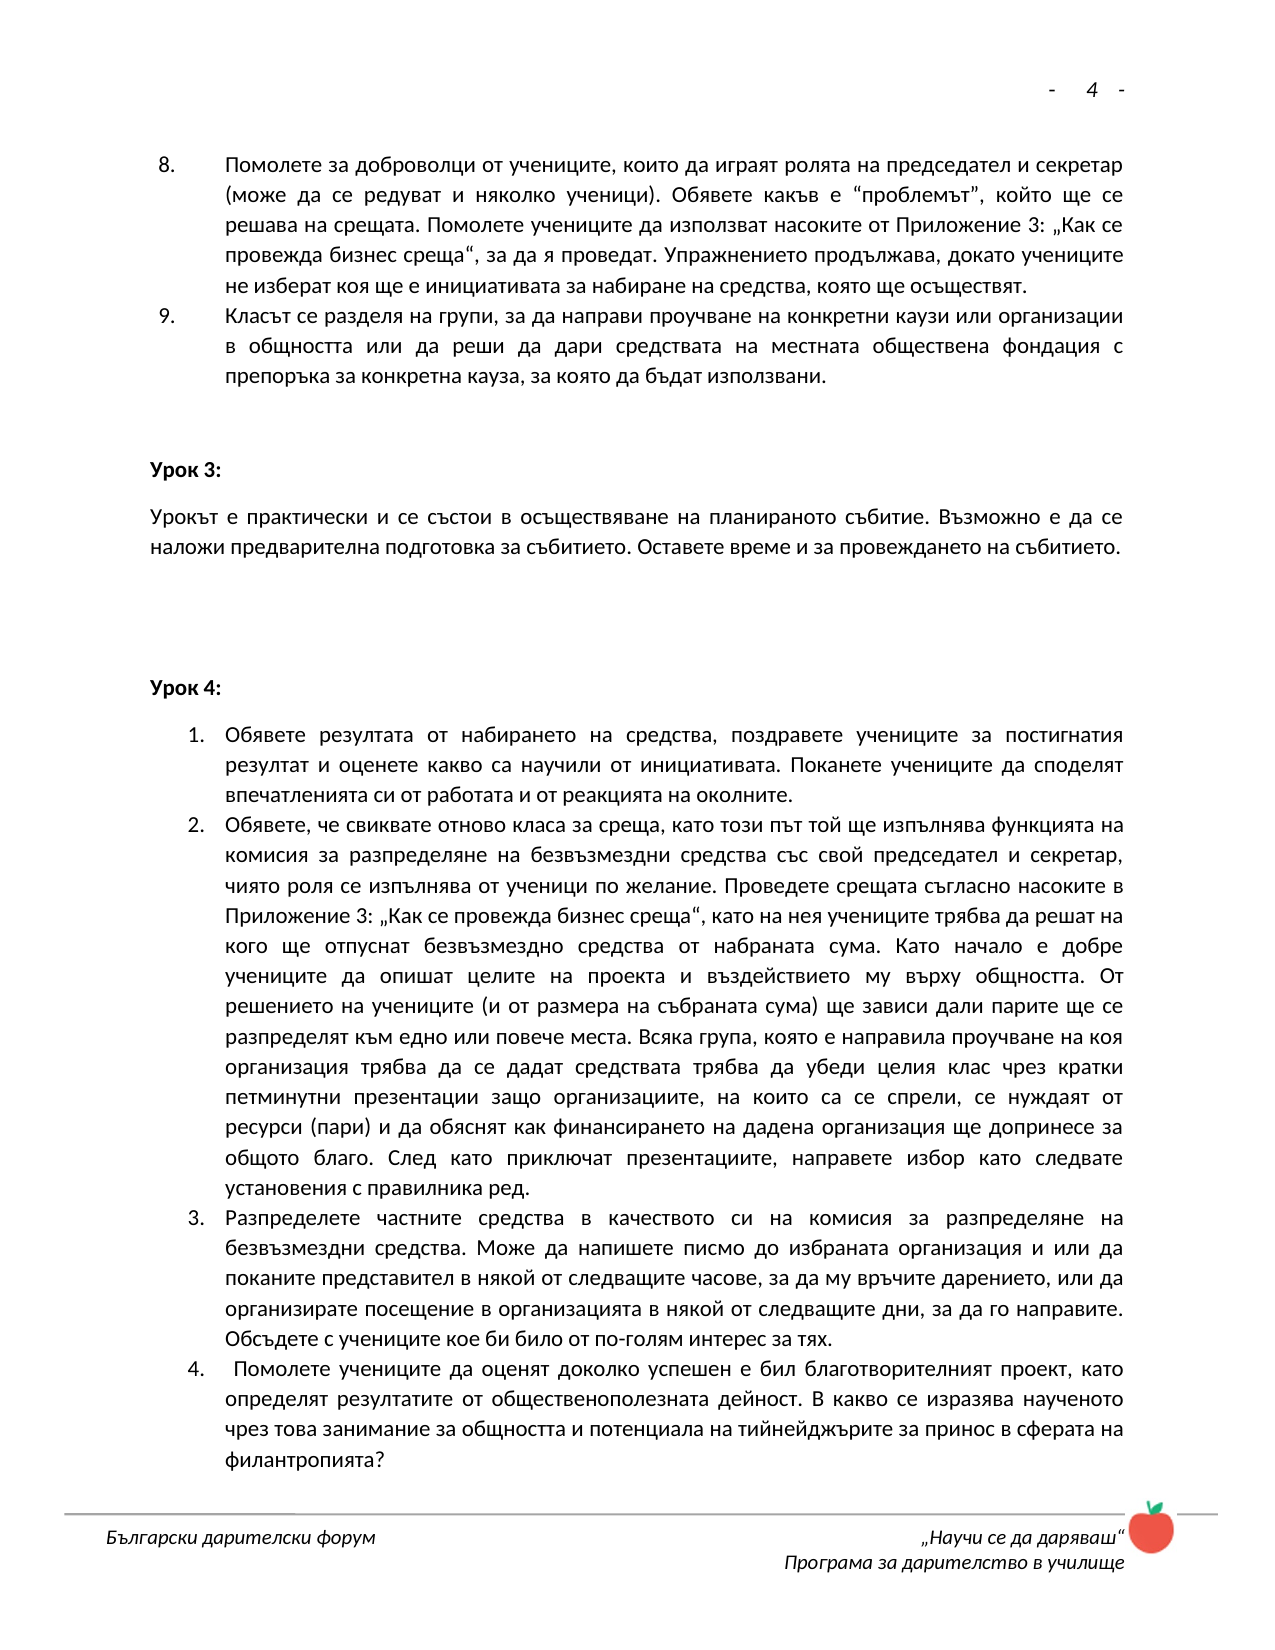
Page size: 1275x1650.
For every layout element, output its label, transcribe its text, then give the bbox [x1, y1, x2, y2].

text Урокът е практически и се състои в осъществяване на планираното събитие. Възможно е да се наложи предварителна подготовка за събитието. Оставете време и за провеждането на събитието. [150, 502, 1125, 560]
list Класът се разделя на групи, за да направи проучване на конкретни каузи или организации в общността или да реши да дари средствата на местната обществена фондация с препоръка за конкретна кауза, за която да бъдат използвани. [158, 301, 1125, 389]
picture [1125, 1498, 1177, 1557]
list Разпределете частните средства в качеството си на комисия за разпределяне на безвъзмездни средства. Може да напишете писмо до избраната организация и или да поканите представител в някой от следващите часове, за да му връчите дарението, или да организирате посещение в организацията в някой от следващите дни, за да го направите. Обсъдете с учениците кое би било от по-голям интерес за тях. [187, 1203, 1125, 1352]
list Обявете резултата от набирането на средства, поздравете учениците за постигнатия резултат и оценете какво са научили от инициативата. Поканете учениците да споделят впечатленията си от работата и от реакцията на околните. [187, 720, 1125, 808]
text Урок 4: [150, 673, 1125, 701]
list Помолете учениците да оценят доколко успешен е бил благотворителният проект, като определят резултатите от общественополезната дейност. В какво се изразява наученото чрез това занимание за общността и потенциала на тийнейджърите за принос в сферата на филантропията? [187, 1354, 1125, 1473]
list Обявете, че свиквате отново класа за среща, като този път той ще изпълнява функцията на комисия за разпределяне на безвъзмездни средства със свой председател и секретар, чиято роля се изпълнява от ученици по желание. Проведете срещата съгласно насоките в Приложение 3: „Как се провежда бизнес среща“, като на нея учениците трябва да решат на кого ще отпуснат безвъзмездно средства от набраната сума. Като начало е добре учениците да опишат целите на проекта и въздействието му върху общността. От решението на учениците (и от размера на събраната сума) ще зависи дали парите ще се разпределят към едно или повече места. Всяка група, която е направила проучване на коя организация трябва да се дадат средствата трябва да убеди целия клас чрез кратки петминутни презентации защо организациите, на които са се спрели, се нуждаят от ресурси (пари) и да обяснят как финансирането на дадена организация ще допринесе за общото благо. След като приключат презентациите, направете избор като следвате установения с правилника ред. [187, 810, 1125, 1201]
list Помолете за доброволци от учениците, които да играят ролята на председател и секретар (може да се редуват и няколко ученици). Обявете какъв е “проблемът”, който ще се решава на срещата. Помолете учениците да използват насоките от Приложение 3: „Как се провежда бизнес среща“, за да я проведат. Упражнението продължава, докато учениците не изберат коя ще е инициативата за набиране на средства, която ще осъществят. [158, 150, 1125, 299]
text Урок 3: [150, 455, 1125, 483]
